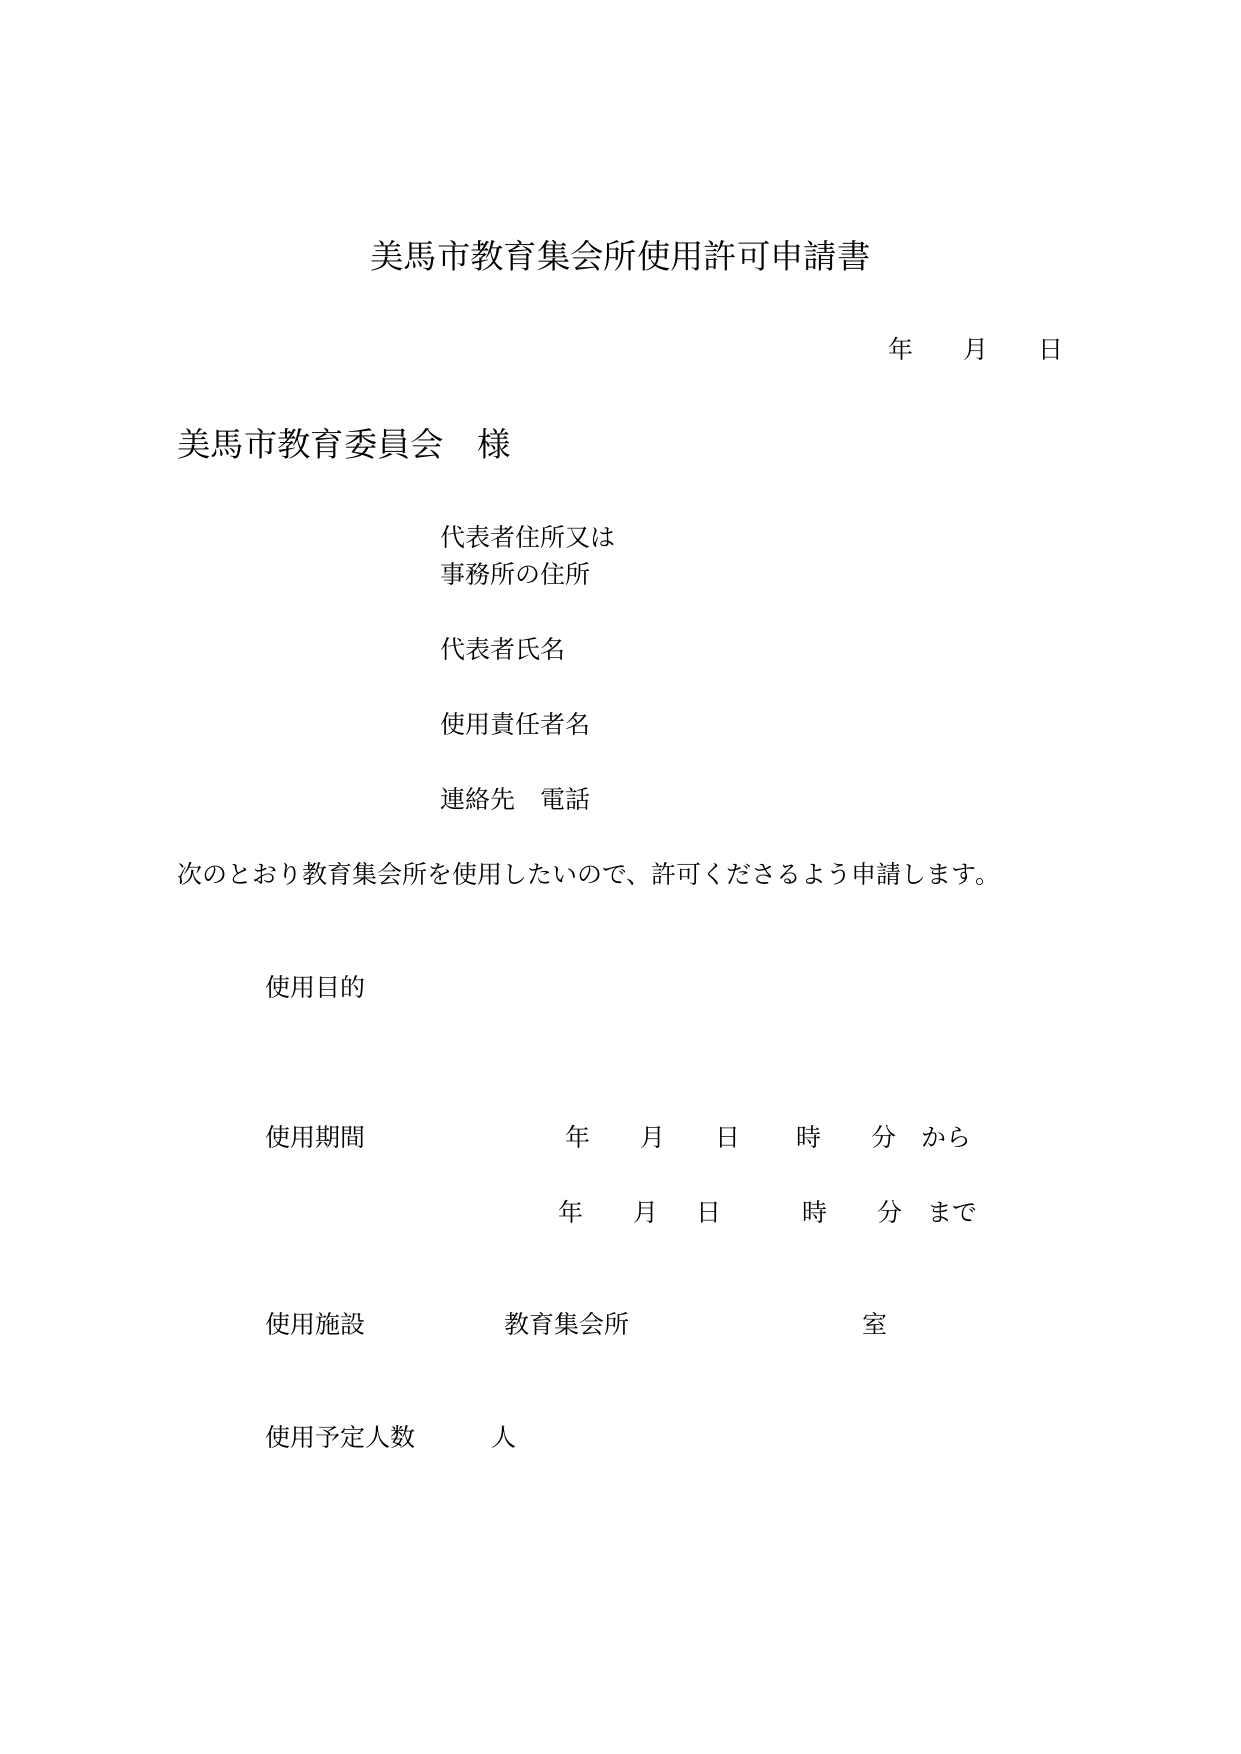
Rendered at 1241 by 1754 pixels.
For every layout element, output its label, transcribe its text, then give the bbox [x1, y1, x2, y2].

text 年 月 日 時 分 まで [440, 1192, 1063, 1229]
text 事務所の住所 [177, 554, 1063, 592]
text 次のとおり教育集会所を使用したいので、許可くださるよう申請します。 [177, 854, 1063, 892]
text 代表者氏名 [177, 629, 1063, 667]
text 使用予定人数 人 [265, 1417, 1063, 1454]
text 使用責任者名 [177, 704, 1063, 742]
text 使用目的 [265, 967, 1063, 1004]
text 美馬市教育集会所使用許可申請書 [177, 217, 1063, 292]
text 使用期間 年 月 日 時 分 から [265, 1117, 1063, 1154]
text 年 月 日 [177, 329, 1063, 367]
text 代表者住所又は [177, 517, 1063, 554]
text 使用施設 教育集会所 室 [265, 1304, 1063, 1342]
text 連絡先 電話 [177, 779, 1063, 817]
text 美馬市教育委員会 様 [177, 404, 1063, 479]
